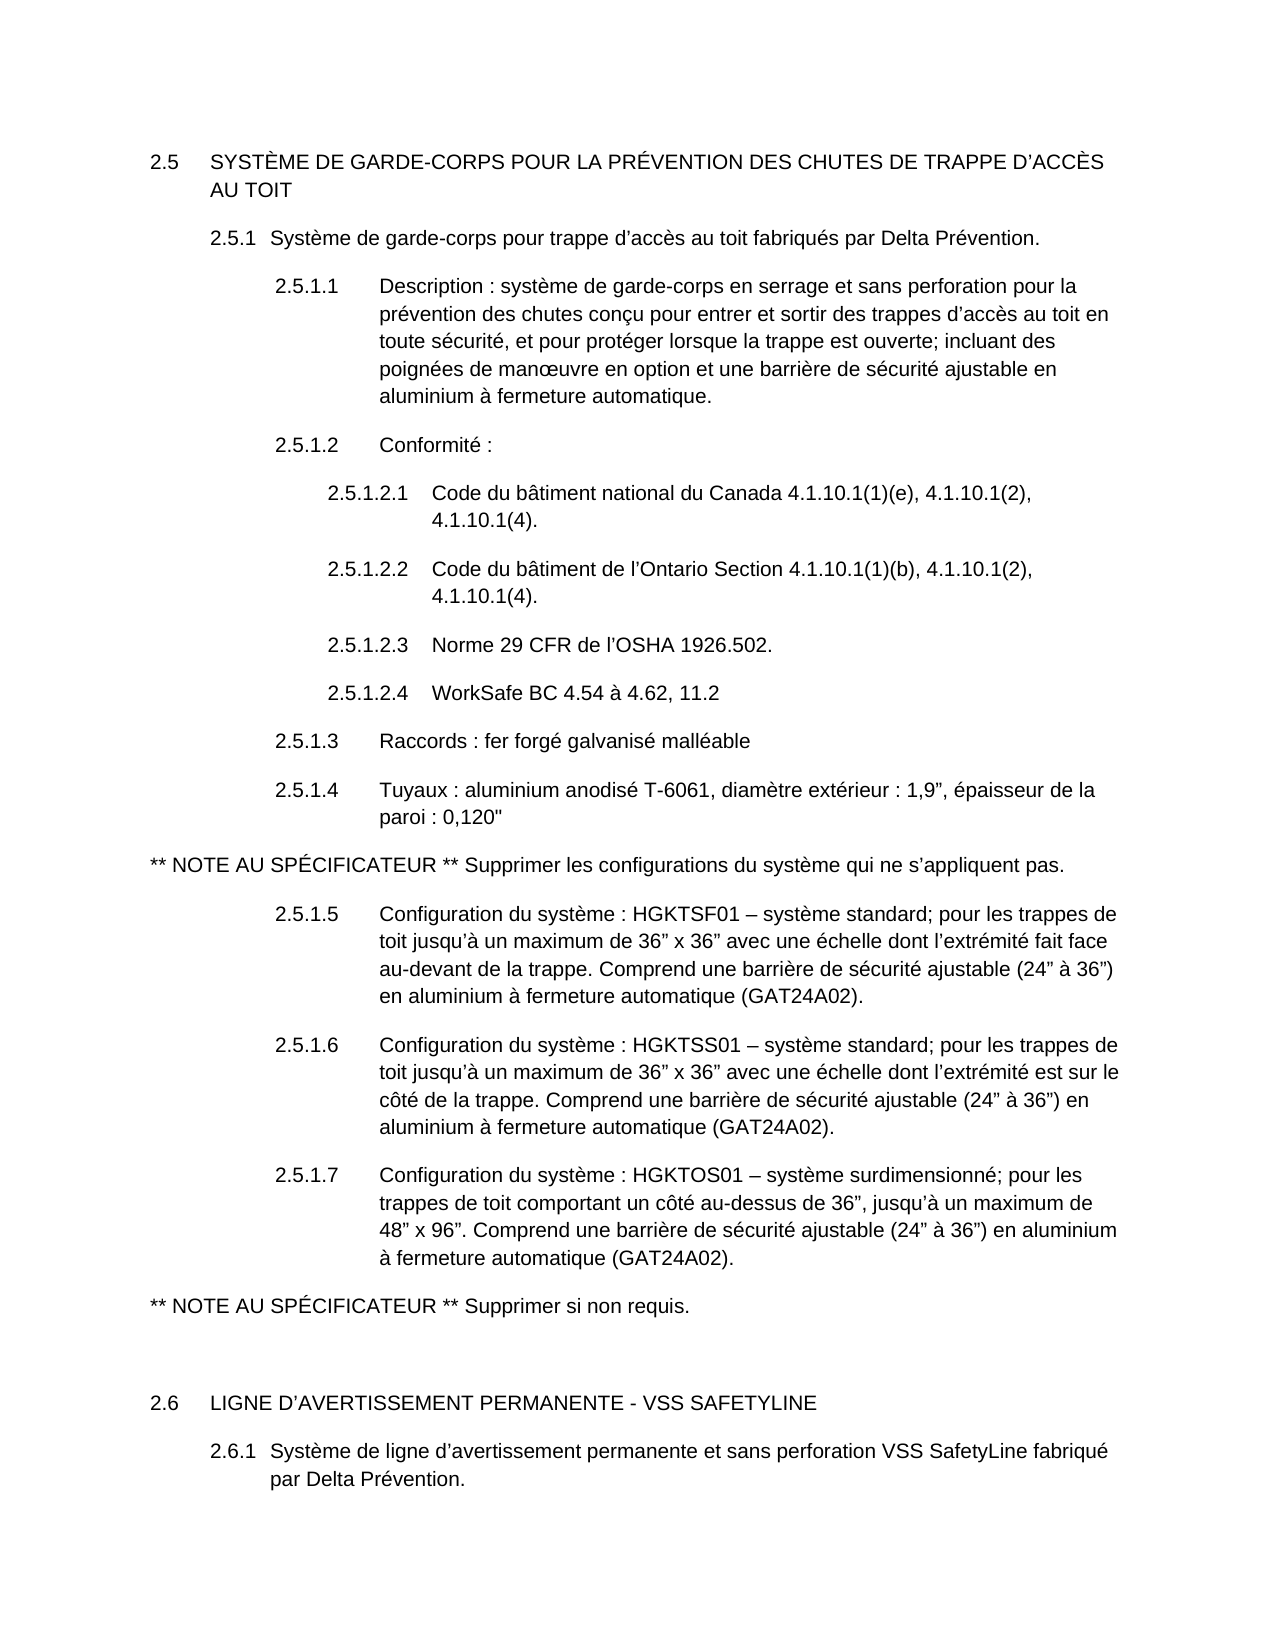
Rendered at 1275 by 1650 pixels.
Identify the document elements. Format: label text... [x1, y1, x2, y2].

list Code du bâtiment de l’Ontario Section 4.1.10.1(1)(b), 4.1.10.1(2), 4.1.10.1(4). [327, 557, 1125, 608]
list Description : système de garde-corps en serrage et sans perforation pour la prévention des chutes conçu pour entrer et sortir des trappes d’accès au toit en toute sécurité, et pour protéger lorsque la trappe est ouverte; incluant des poignées de manœuvre en option et une barrière de sécurité ajustable en aluminium à fermeture automatique. [275, 274, 1125, 408]
list SYSTÈME DE GARDE-CORPS POUR LA PRÉVENTION DES CHUTES DE TRAPPE D’ACCÈS AU TOIT [150, 150, 1125, 201]
list Conformité : [275, 432, 1125, 456]
list WorkSafe BC 4.54 à 4.62, 11.2 [327, 681, 1125, 705]
list Configuration du système : HGKTSF01 – système standard; pour les trappes de toit jusqu’à un maximum de 36” x 36” avec une échelle dont l’extrémité fait face au-devant de la trappe. Comprend une barrière de sécurité ajustable (24” à 36”) en aluminium à fermeture automatique (GAT24A02). [275, 902, 1125, 1008]
list LIGNE D’AVERTISSEMENT PERMANENTE - VSS SAFETYLINE [150, 1391, 1125, 1415]
list Tuyaux : aluminium anodisé T-6061, diamètre extérieur : 1,9”, épaisseur de la paroi : 0,120" [275, 777, 1125, 829]
text ** NOTE AU SPÉCIFICATEUR ** Supprimer si non requis. [150, 1294, 1125, 1318]
list Configuration du système : HGKTOS01 – système surdimensionné; pour les trappes de toit comportant un côté au-dessus de 36”, jusqu’à un maximum de 48” x 96”. Comprend une barrière de sécurité ajustable (24” à 36”) en aluminium à fermeture automatique (GAT24A02). [275, 1163, 1125, 1270]
list Code du bâtiment national du Canada 4.1.10.1(1)(e), 4.1.10.1(2), 4.1.10.1(4). [327, 481, 1125, 532]
list Système de garde-corps pour trappe d’accès au toit fabriqués par Delta Prévention. [210, 226, 1125, 250]
list Système de ligne d’avertissement permanente et sans perforation VSS SafetyLine fabriqué par Delta Prévention. [210, 1439, 1125, 1491]
text ** NOTE AU SPÉCIFICATEUR ** Supprimer les configurations du système qui ne s’appliquent pas. [150, 853, 1125, 877]
list Configuration du système : HGKTSS01 – système standard; pour les trappes de toit jusqu’à un maximum de 36” x 36” avec une échelle dont l’extrémité est sur le côté de la trappe. Comprend une barrière de sécurité ajustable (24” à 36”) en aluminium à fermeture automatique (GAT24A02). [275, 1032, 1125, 1139]
list Raccords : fer forgé galvanisé malléable [275, 729, 1125, 753]
list Norme 29 CFR de l’OSHA 1926.502. [327, 632, 1125, 656]
